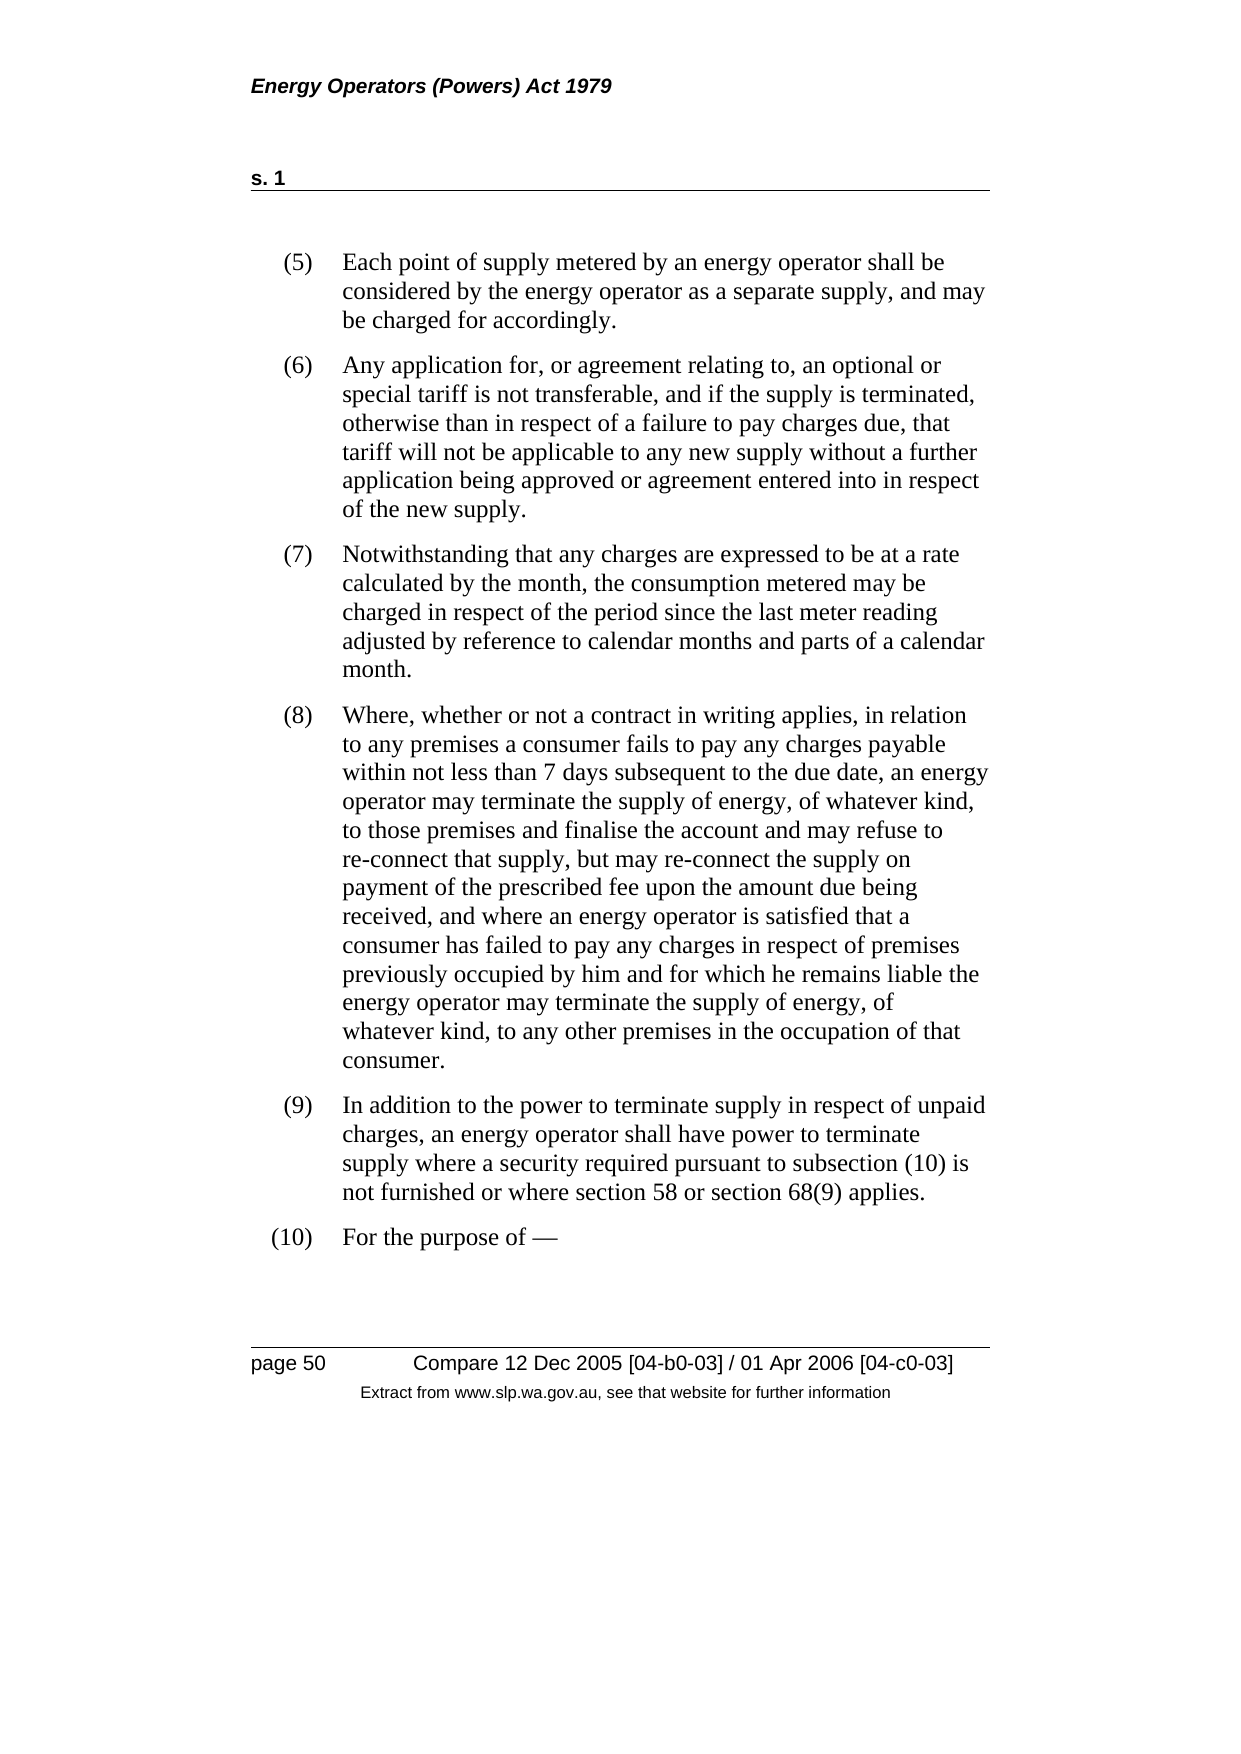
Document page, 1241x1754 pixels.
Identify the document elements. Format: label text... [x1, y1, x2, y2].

text (5) Each point of supply metered by an energy operator shall be considered by the energy operator as a separate supply, and may be charged for accordingly. [251, 247, 990, 334]
text (7) Notwithstanding that any charges are expressed to be at a rate calculated by the month, the consumption metered may be charged in respect of the period since the last meter reading adjusted by reference to calendar months and parts of a calendar month. [251, 539, 990, 683]
text (10) For the purpose of — [251, 1222, 990, 1251]
text (6) Any application for, or agreement relating to, an optional or special tariff is not transferable, and if the supply is terminated, otherwise than in respect of a failure to pay charges due, that tariff will not be applicable to any new supply without a further application being approved or agreement entered into in respect of the new supply. [251, 350, 990, 523]
text (9) In addition to the power to terminate supply in respect of unpaid charges, an energy operator shall have power to terminate supply where a security required pursuant to subsection (10) is not furnished or where section 58 or section 68(9) applies. [251, 1090, 990, 1205]
text (8) Where, whether or not a contract in writing applies, in relation to any premises a consumer fails to pay any charges payable within not less than 7 days subsequent to the due date, an energy operator may terminate the supply of energy, of whatever kind, to those premises and finalise the account and may refuse to re-connect that supply, but may re-connect the supply on payment of the prescribed fee upon the amount due being received, and where an energy operator is satisfied that a consumer has failed to pay any charges in respect of premises previously occupied by him and for which he remains liable the energy operator may terminate the supply of energy, of whatever kind, to any other premises in the occupation of that consumer. [251, 700, 990, 1074]
